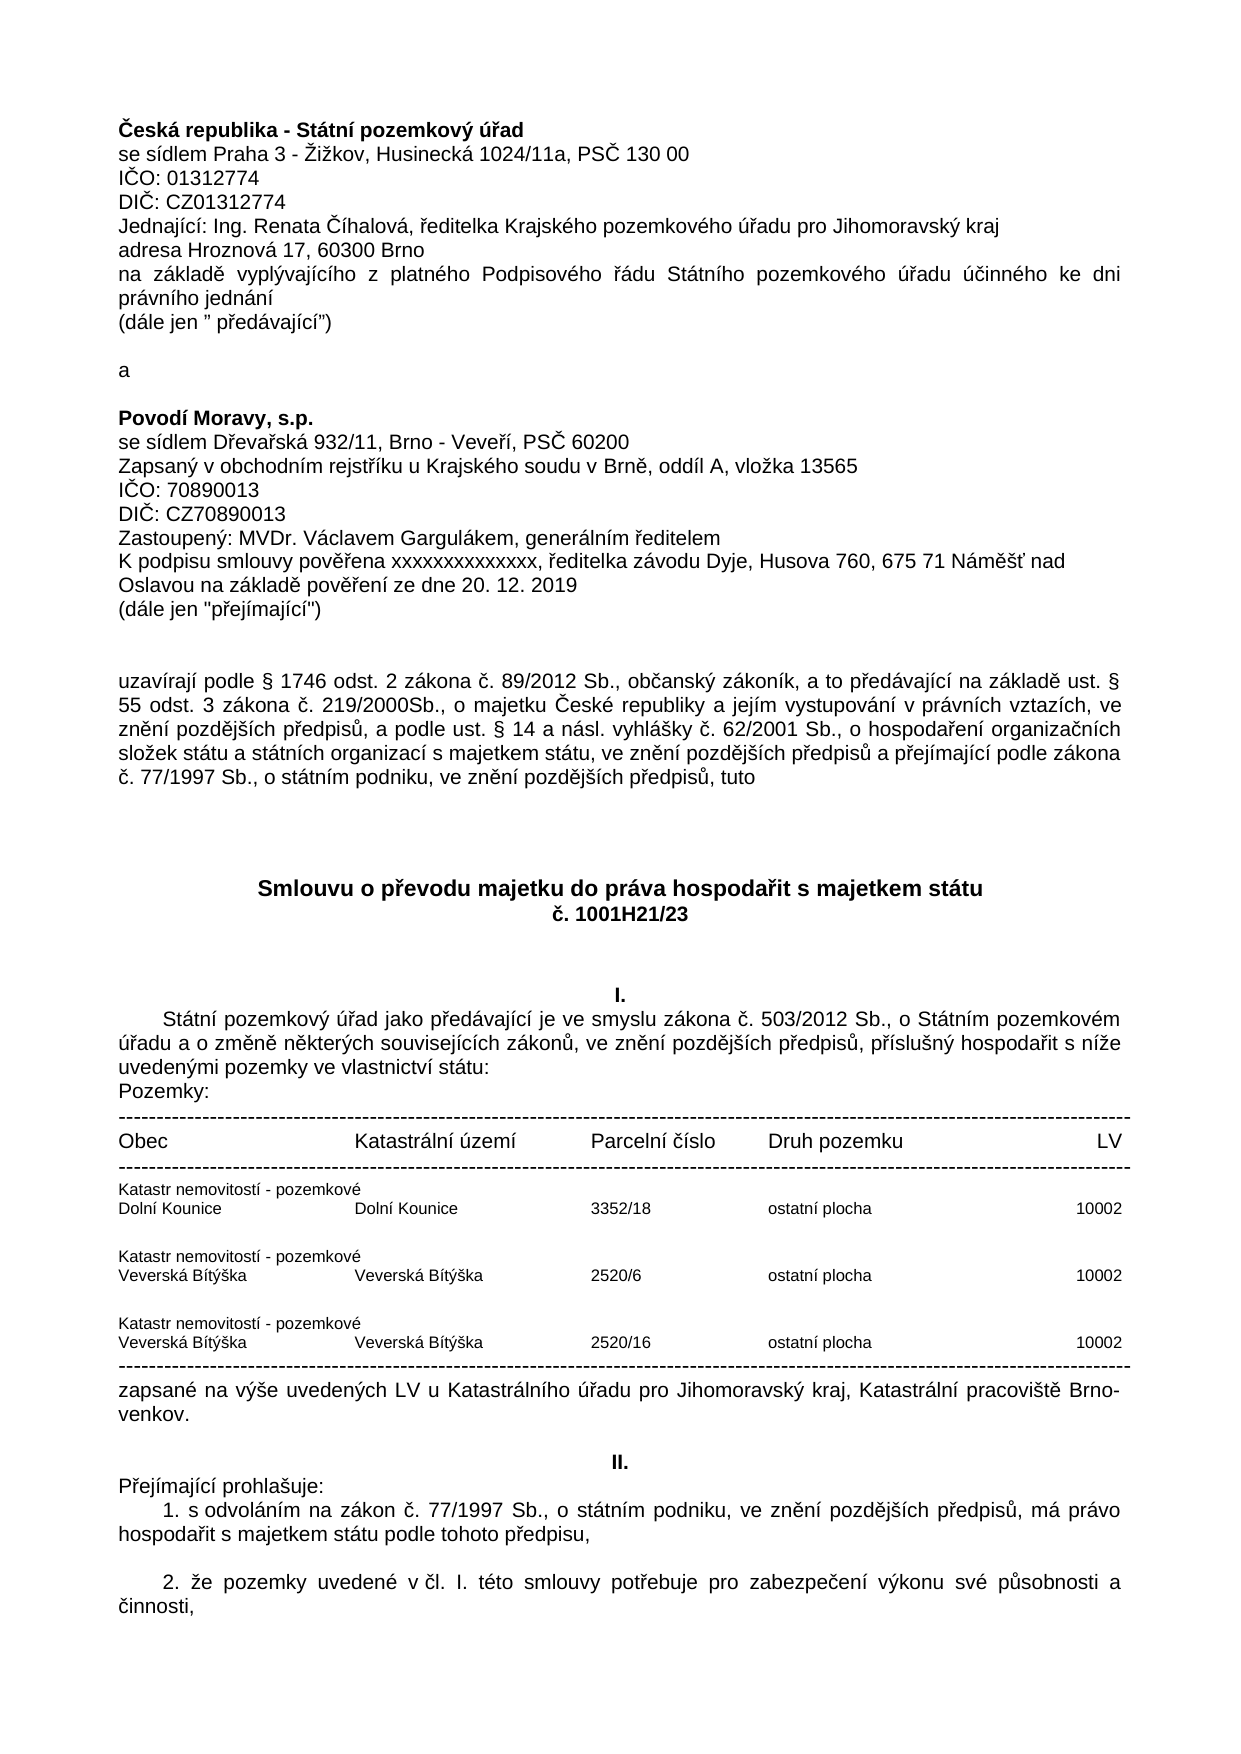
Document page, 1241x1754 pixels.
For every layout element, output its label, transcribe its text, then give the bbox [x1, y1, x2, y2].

text ------------------------------------------------------------------------------------------------------------------------------------- [118, 1352, 1137, 1378]
text č. 1001H21/23 [118, 902, 1122, 926]
text na základě vyplývajícího z platného Podpisového řádu Státního pozemkového úřadu účinného ke dni právního jednání [118, 262, 1122, 310]
text Dolní Kounice Dolní Kounice 3352/18 ostatní plocha 10002 [118, 1199, 1122, 1218]
text ------------------------------------------------------------------------------------------------------------------------------------- [118, 1103, 1137, 1129]
text I. [118, 983, 1122, 1007]
text (dále jen "přejímající") [118, 597, 1122, 621]
text DIČ: CZ01312774 [118, 190, 1122, 214]
text Pozemky: [118, 1079, 1122, 1103]
text IČO: 01312774 [118, 166, 1122, 190]
text Veverská Bítýška Veverská Bítýška 2520/6 ostatní plocha 10002 [118, 1266, 1122, 1285]
text 1. s odvoláním na zákon č. 77/1997 Sb., o státním podniku, ve znění pozdějších předpisů, má právo hospodařit s majetkem státu podle tohoto předpisu, [118, 1498, 1122, 1546]
text Česká republika - Státní pozemkový úřad [118, 118, 1122, 142]
text II. [118, 1450, 1122, 1474]
text Jednající: Ing. Renata Číhalová, ředitelka Krajského pozemkového úřadu pro Jihomoravský kraj [118, 214, 1122, 238]
text Katastr nemovitostí - pozemkové [118, 1314, 1122, 1333]
text adresa Hroznová 17, 60300 Brno [118, 238, 1122, 262]
text Státní pozemkový úřad jako předávající je ve smyslu zákona č. 503/2012 Sb., o Státním pozemkovém úřadu a o změně některých souvisejících zákonů, ve znění pozdějších předpisů, příslušný hospodařit s níže uvedenými pozemky ve vlastnictví státu: [118, 1007, 1122, 1079]
text ------------------------------------------------------------------------------------------------------------------------------------- [118, 1153, 1137, 1179]
text Veverská Bítýška Veverská Bítýška 2520/16 ostatní plocha 10002 [118, 1333, 1122, 1352]
text uzavírají podle § 1746 odst. 2 zákona č. 89/2012 Sb., občanský zákoník, a to předávající na základě ust. § 55 odst. 3 zákona č. 219/2000Sb., o majetku České republiky a jejím vystupování v právních vztazích, ve znění pozdějších předpisů, a podle ust. § 14 a násl. vyhlášky č. 62/2001 Sb., o hospodaření organizačních složek státu a státních organizací s majetkem státu, ve znění pozdějších předpisů a přejímající podle zákona č. 77/1997 Sb., o státním podniku, ve znění pozdějších předpisů, tuto [118, 669, 1122, 789]
text zapsané na výše uvedených LV u Katastrálního úřadu pro Jihomoravský kraj, Katastrální pracoviště Brno-venkov. [118, 1378, 1122, 1426]
text Povodí Moravy, s.p. [118, 406, 1122, 429]
text 2. že pozemky uvedené v čl. I. této smlouvy potřebuje pro zabezpečení výkonu své působnosti a činnosti, [118, 1570, 1122, 1618]
text (dále jen ” předávající”) [118, 310, 1122, 334]
text Smlouvu o převodu majetku do práva hospodařit s majetkem státu [118, 875, 1122, 902]
text Zastoupený: MVDr. Václavem Gargulákem, generálním ředitelem [118, 525, 1122, 549]
text se sídlem Dřevařská 932/11, Brno - Veveří, PSČ 60200 [118, 429, 1122, 453]
text IČO: 70890013 [118, 477, 1122, 501]
text Obec Katastrální území Parcelní číslo Druh pozemku LV [118, 1129, 1122, 1153]
text Katastr nemovitostí - pozemkové [118, 1179, 1122, 1199]
text K podpisu smlouvy pověřena xxxxxxxxxxxxxx, ředitelka závodu Dyje, Husova 760, 675 71 Náměšť nad Oslavou na základě pověření ze dne 20. 12. 2019 [118, 549, 1122, 597]
text Přejímající prohlašuje: [118, 1474, 1122, 1498]
text Katastr nemovitostí - pozemkové [118, 1247, 1122, 1266]
text se sídlem Praha 3 - Žižkov, Husinecká 1024/11a, PSČ 130 00 [118, 142, 1122, 166]
text Zapsaný v obchodním rejstříku u Krajského soudu v Brně, oddíl A, vložka 13565 [118, 453, 1122, 477]
text a [118, 358, 1122, 382]
text DIČ: CZ70890013 [118, 501, 1122, 525]
